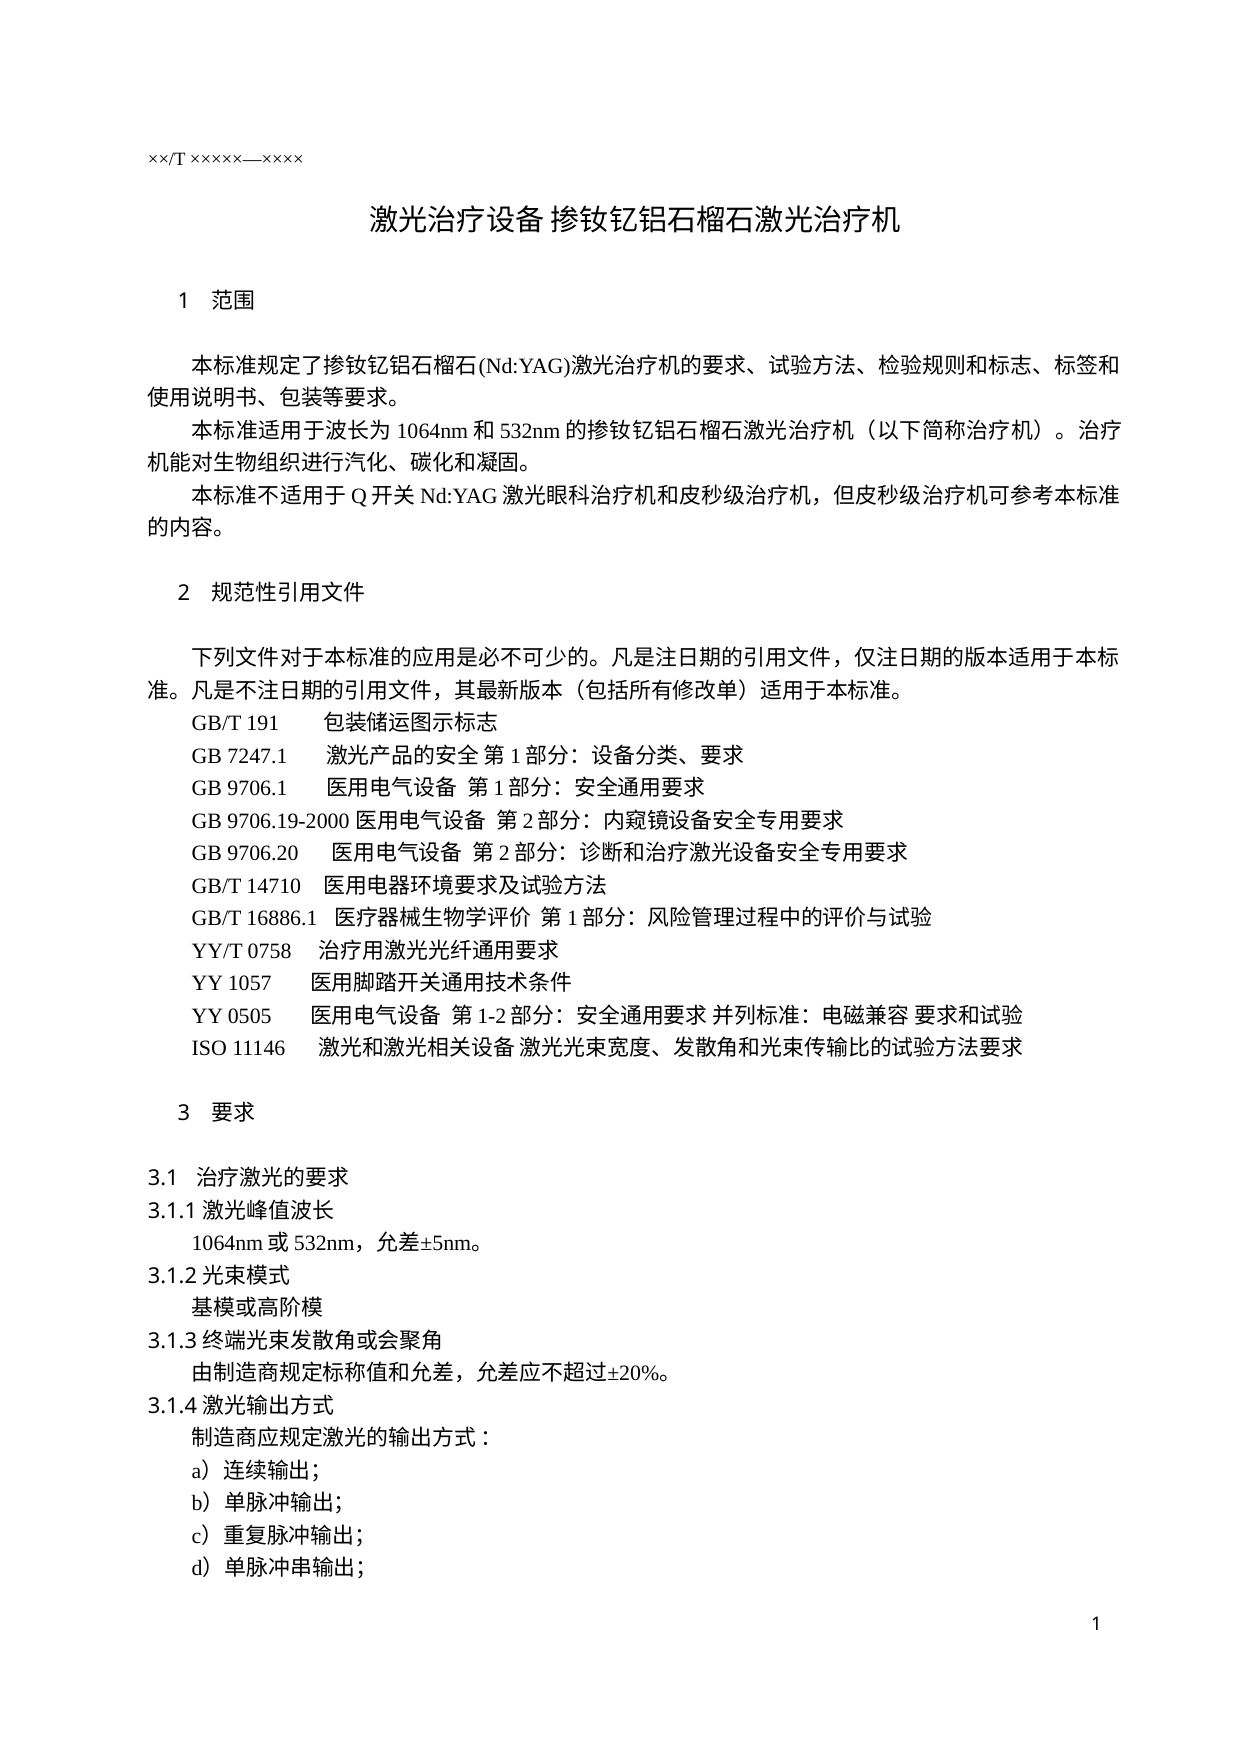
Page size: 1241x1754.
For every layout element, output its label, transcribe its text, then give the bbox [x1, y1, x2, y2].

list 3.1 治疗激光的要求 [148, 1160, 1122, 1192]
text 范围 [177, 282, 1122, 315]
text 1064nm或532nm，允差±5nm。 [148, 1225, 1122, 1257]
text 制造商应规定激光的输出方式 ： [148, 1420, 1122, 1452]
text 下列文件对于本标准的应用是必不可少的。凡是注日期的引用文件，仅注日期的版本适用于本标准。凡是不注日期的引用文件，其最新版本（包括所有修改单）适用于本标准。 [148, 640, 1122, 705]
text GB 9706.1 医用电气设备 第1部分：安全通用要求 [148, 770, 1122, 802]
text a）连续输出； [148, 1452, 1122, 1485]
text 本标准不适用于Q开关Nd:YAG激光眼科治疗机和皮秒级治疗机，但皮秒级治疗机可参考本标准的内容。 [148, 477, 1122, 542]
list 3.1.4 激光输出方式 [148, 1387, 1122, 1420]
text b）单脉冲输出； [148, 1485, 1122, 1517]
text GB/T 14710 医用电器环境要求及试验方法 [148, 867, 1122, 900]
text ISO 11146 激光和激光相关设备 激光光束宽度、发散角和光束传输比的试验方法要求 [148, 1030, 1122, 1062]
text GB/T 16886.1 医疗器械生物学评价 第1部分：风险管理过程中的评价与试验 [148, 900, 1122, 932]
text GB 7247.1 激光产品的安全 第1部分：设备分类、要求 [148, 737, 1122, 770]
text 规范性引用文件 [177, 575, 1122, 607]
text YY 0505 医用电气设备 第1-2部分：安全通用要求 并列标准：电磁兼容 要求和试验 [148, 997, 1122, 1030]
list 3.1.2 光束模式 [148, 1257, 1122, 1290]
text GB 9706.20 医用电气设备 第2部分：诊断和治疗激光设备安全专用要求 [148, 835, 1122, 867]
text 基模或高阶模 [148, 1290, 1122, 1322]
list 3.1.1 激光峰值波长 [148, 1192, 1122, 1225]
text 本标准适用于波长为1064nm和532nm的掺钕钇铝石榴石激光治疗机（以下简称治疗机）。治疗机能对生物组织进行汽化、碳化和凝固。 [148, 412, 1122, 477]
text 本标准规定了掺钕钇铝石榴石(Nd:YAG)激光治疗机的要求、试验方法、检验规则和标志、标签和使用说明书、包装等要求。 [148, 347, 1122, 412]
text YY 1057 医用脚踏开关通用技术条件 [148, 965, 1122, 997]
text c）重复脉冲输出； [148, 1517, 1122, 1550]
text GB 9706.19-2000 医用电气设备 第2部分：内窥镜设备安全专用要求 [148, 802, 1122, 835]
text 由制造商规定标称值和允差，允差应不超过±20%。 [148, 1355, 1122, 1387]
text GB/T 191 包装储运图示标志 [148, 705, 1122, 737]
text 要求 [177, 1095, 1122, 1127]
list 3.1.3 终端光束发散角或会聚角 [148, 1322, 1122, 1355]
text d）单脉冲串输出； [148, 1550, 1122, 1582]
text YY/T 0758 治疗用激光光纤通用要求 [148, 932, 1122, 965]
text 激光治疗设备 掺钕钇铝石榴石激光治疗机 [148, 185, 1122, 250]
